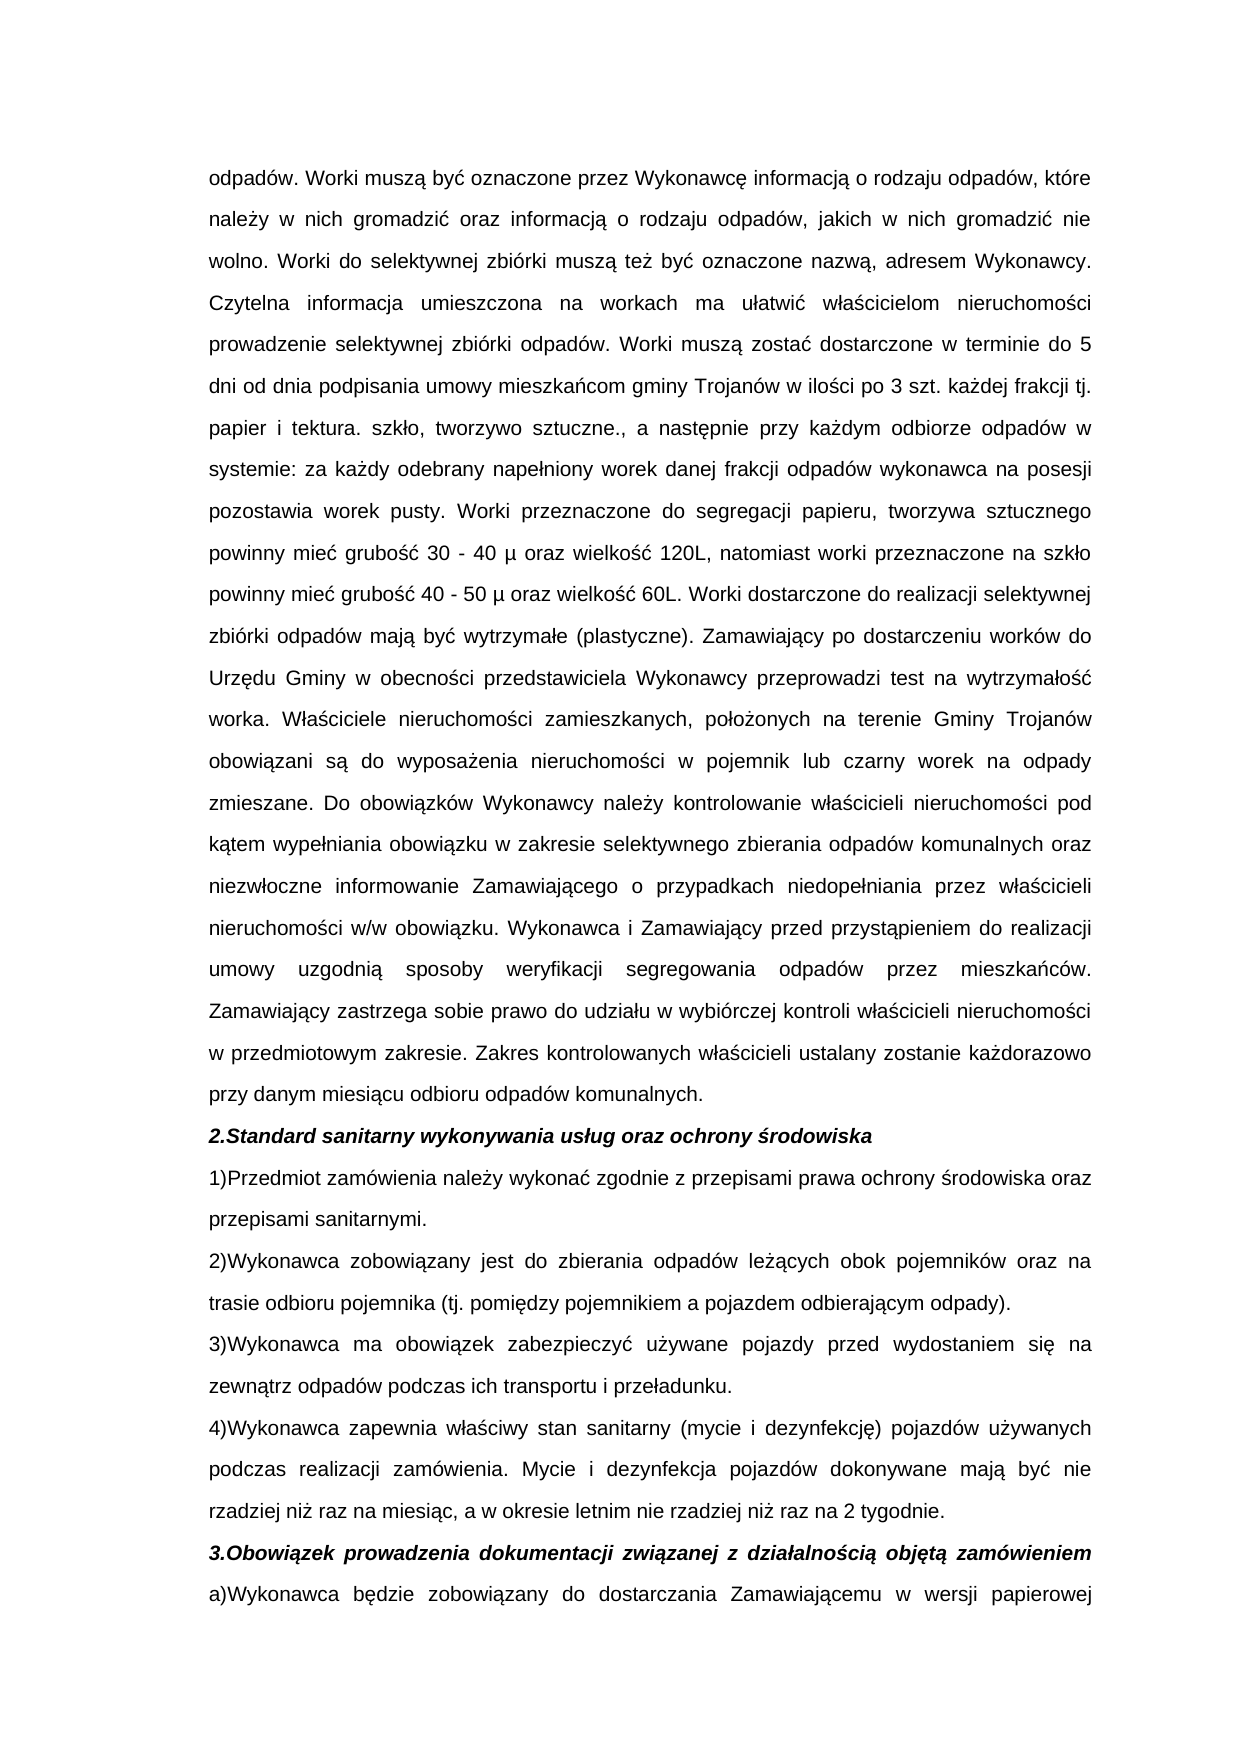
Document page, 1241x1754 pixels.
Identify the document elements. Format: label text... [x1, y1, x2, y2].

list 2.Standard sanitarny wykonywania usług oraz ochrony środowiska [208, 1106, 1093, 1148]
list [208, 1523, 1093, 1606]
list 4)Wykonawca zapewnia właściwy stan sanitarny (mycie i dezynfekcję) pojazdów używanych podczas realizacji zamówienia. Mycie i dezynfekcja pojazdów dokonywane mają być nie rzadziej niż raz na miesiąc, a w okresie letnim nie rzadziej niż raz na 2 tygodnie. [208, 1398, 1093, 1523]
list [208, 148, 1093, 1106]
list 1)Przedmiot zamówienia należy wykonać zgodnie z przepisami prawa ochrony środowiska oraz przepisami sanitarnymi. [208, 1148, 1093, 1231]
list 3)Wykonawca ma obowiązek zabezpieczyć używane pojazdy przed wydostaniem się na zewnątrz odpadów podczas ich transportu i przeładunku. [208, 1314, 1093, 1398]
list 2)Wykonawca zobowiązany jest do zbierania odpadów leżących obok pojemników oraz na trasie odbioru pojemnika (tj. pomiędzy pojemnikiem a pojazdem odbierającym odpady). [208, 1231, 1093, 1314]
